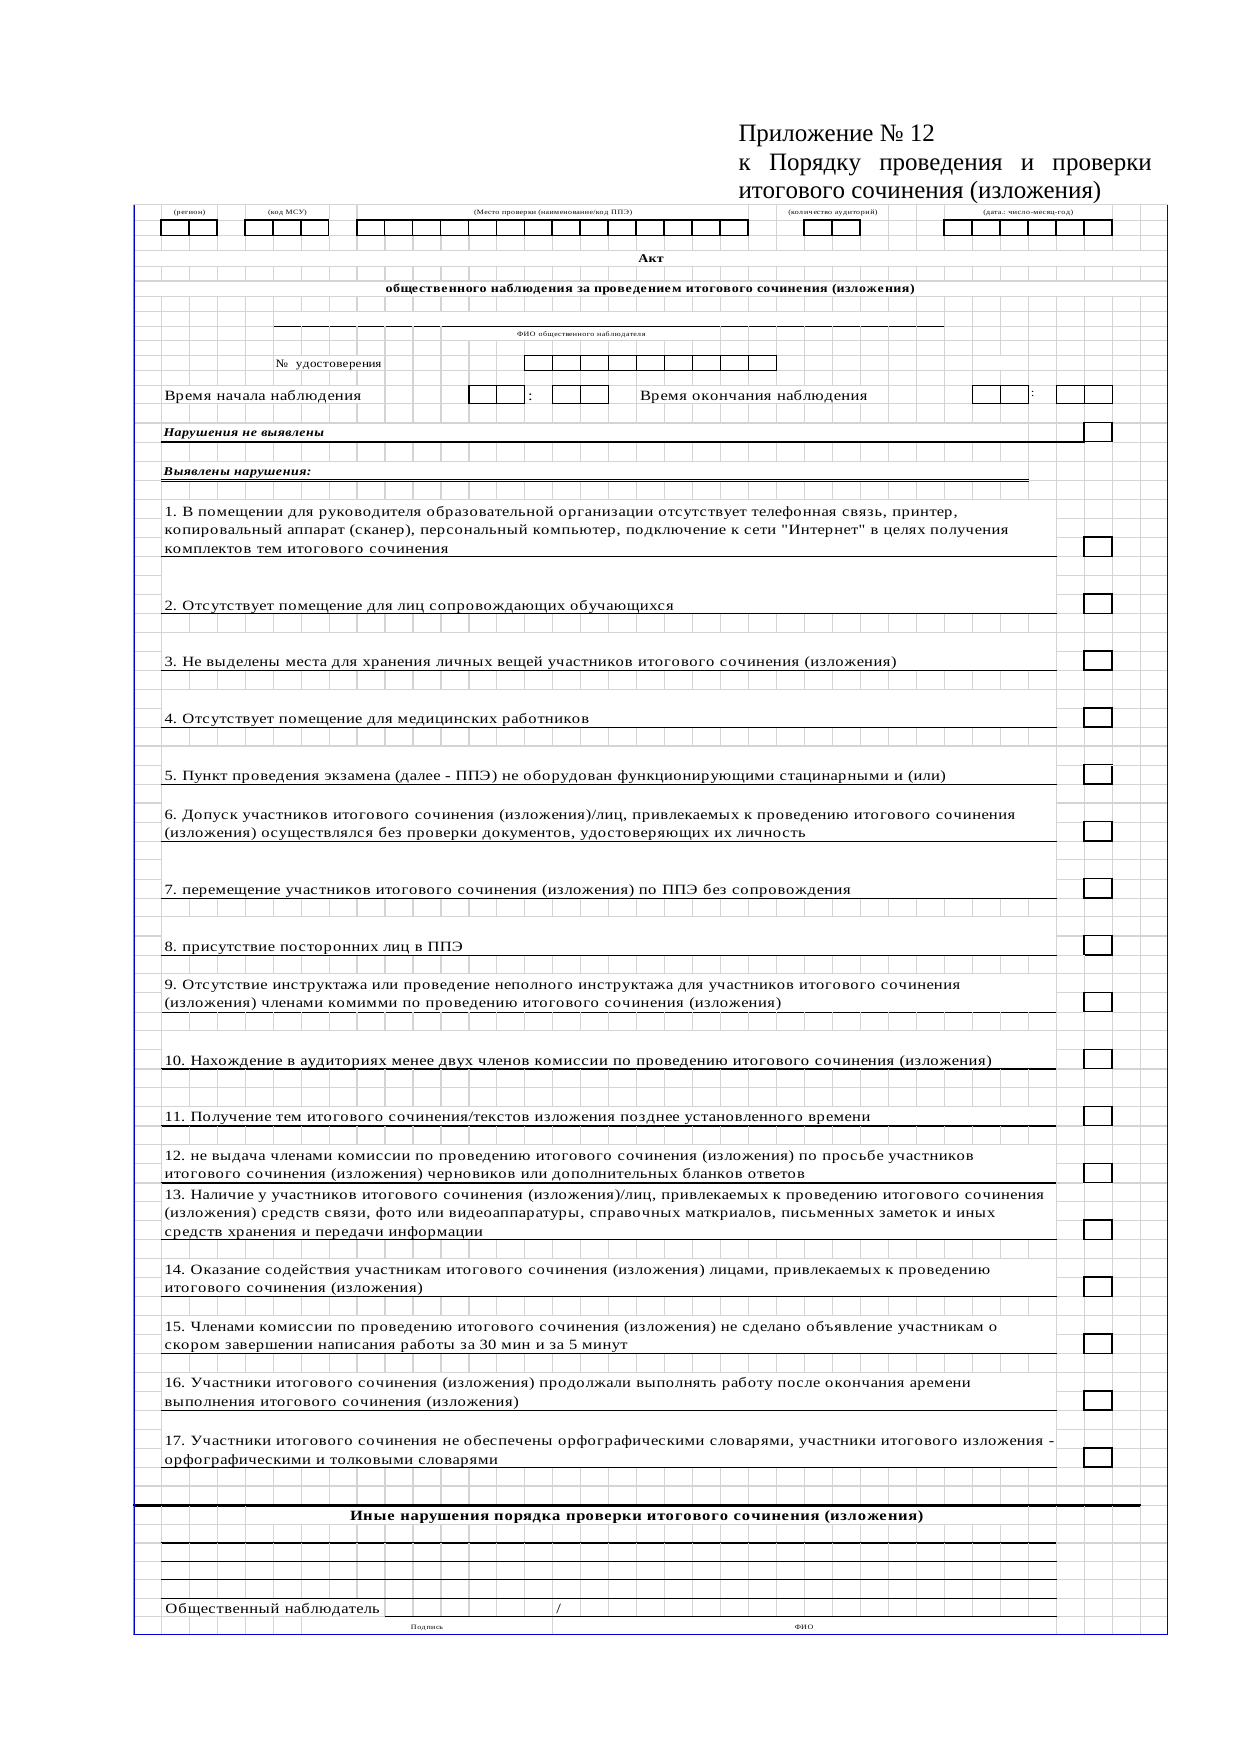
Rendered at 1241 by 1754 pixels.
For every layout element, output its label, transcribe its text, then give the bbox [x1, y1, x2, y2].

text Приложение № 12 [738, 118, 1152, 147]
text к Порядку проведения и проверки итогового сочинения (изложения) [738, 147, 1152, 204]
